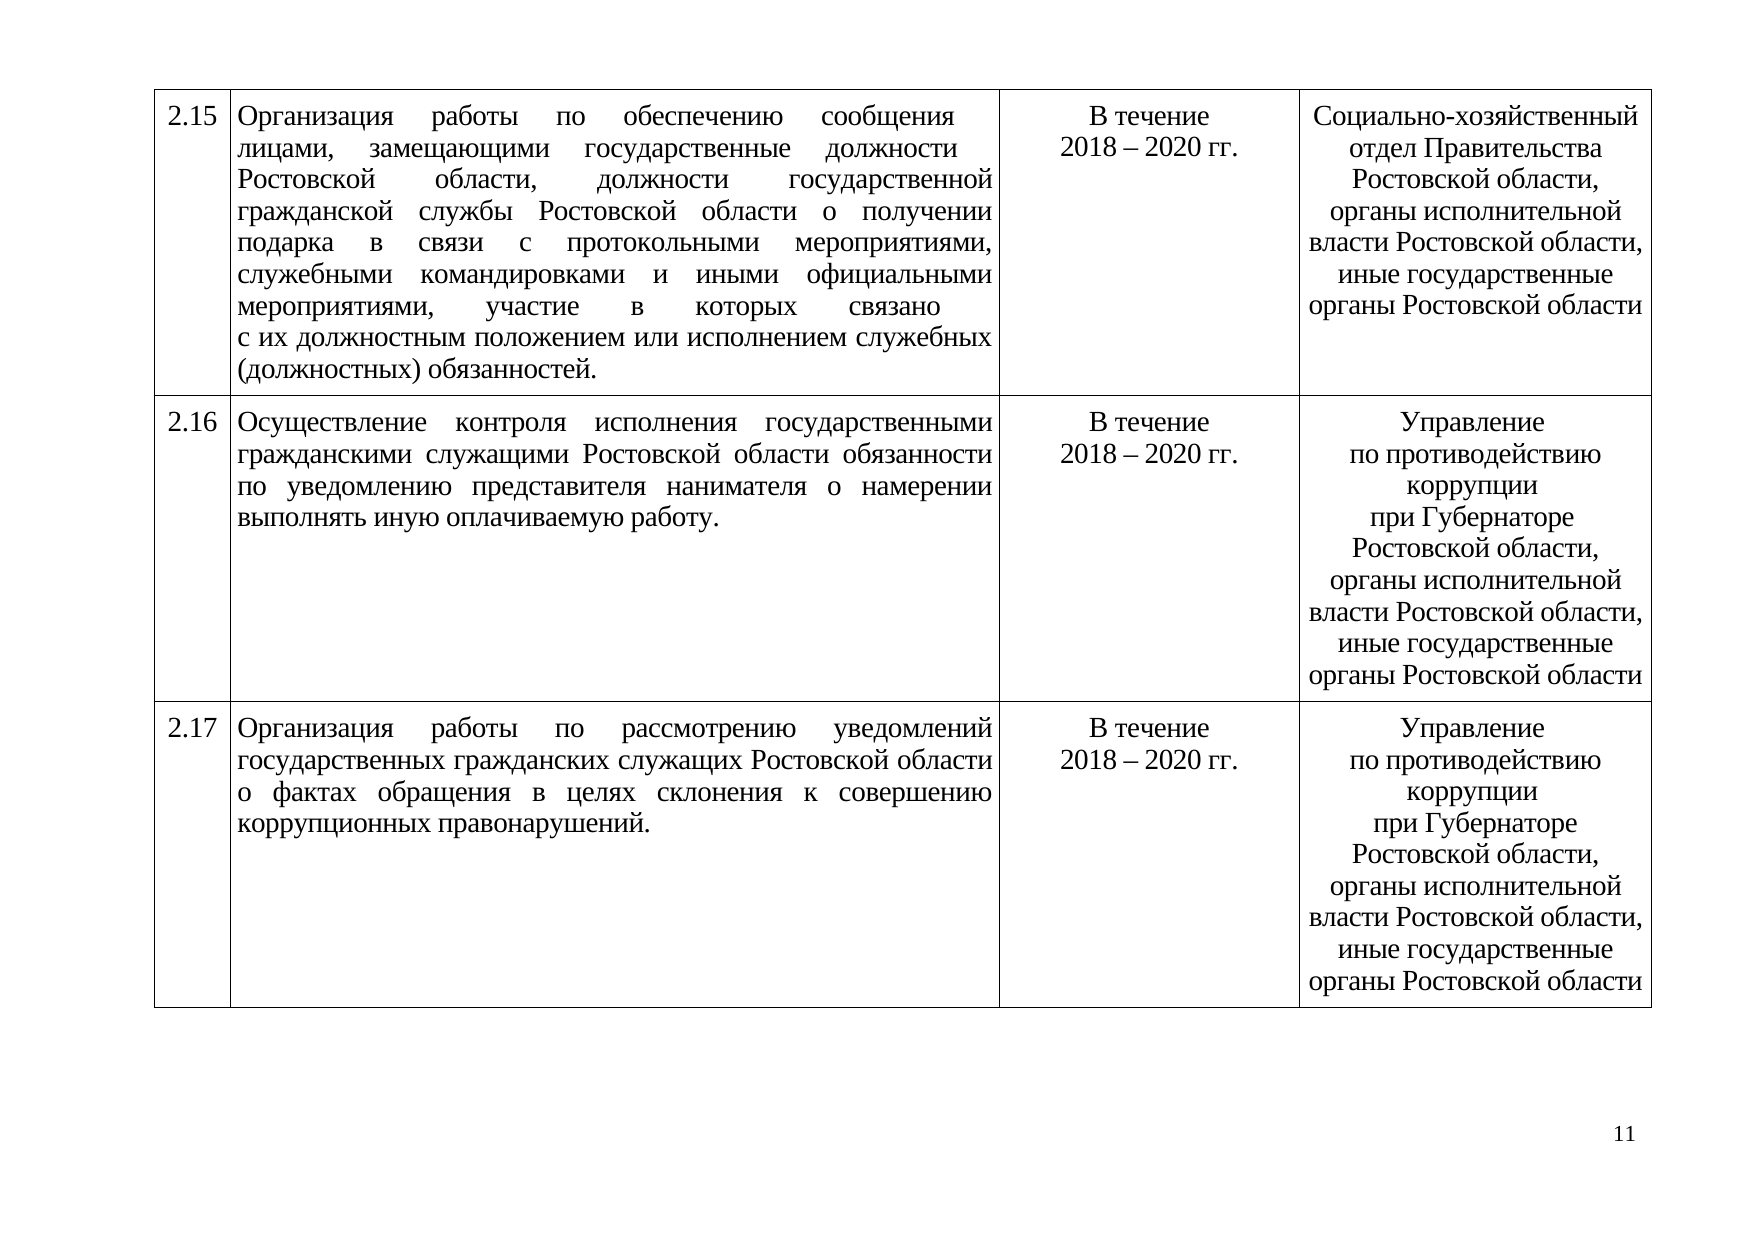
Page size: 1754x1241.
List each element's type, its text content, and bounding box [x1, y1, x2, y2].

table_cell В течение 2018 – 2020 гг. [1000, 396, 1299, 701]
table_cell 2.15 [155, 90, 230, 395]
table_cell Организация работы по рассмотрению уведомлений государственных гражданских служащих Ростовской области о фактах обращения в целях склонения к совершению коррупционных правонарушений. [231, 702, 999, 1007]
table_cell Организация работы по обеспечению сообщения лицами, замещающими государственные должности Ростовской области, должности государственной гражданской службы Ростовской области о получении подарка в связи с протокольными мероприятиями, служебными командировками и иными официальными мероприятиями, участие в которых связано с их должностным положением или исполнением служебных (должностных) обязанностей. [231, 90, 999, 395]
table_cell 2.16 [155, 396, 230, 701]
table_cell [1000, 90, 1299, 395]
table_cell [1000, 702, 1299, 1007]
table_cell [1300, 702, 1651, 1007]
table_cell 2.17 [155, 702, 230, 1007]
table_cell Осуществление контроля исполнения государственными гражданскими служащими Ростовской области обязанности по уведомлению представителя нанимателя о намерении выполнять иную оплачиваемую работу. [231, 396, 999, 701]
table_cell Социально-хозяйственный отдел Правительства Ростовской области, органы исполнительной власти Ростовской области, иные государственные органы Ростовской области [1300, 90, 1651, 395]
